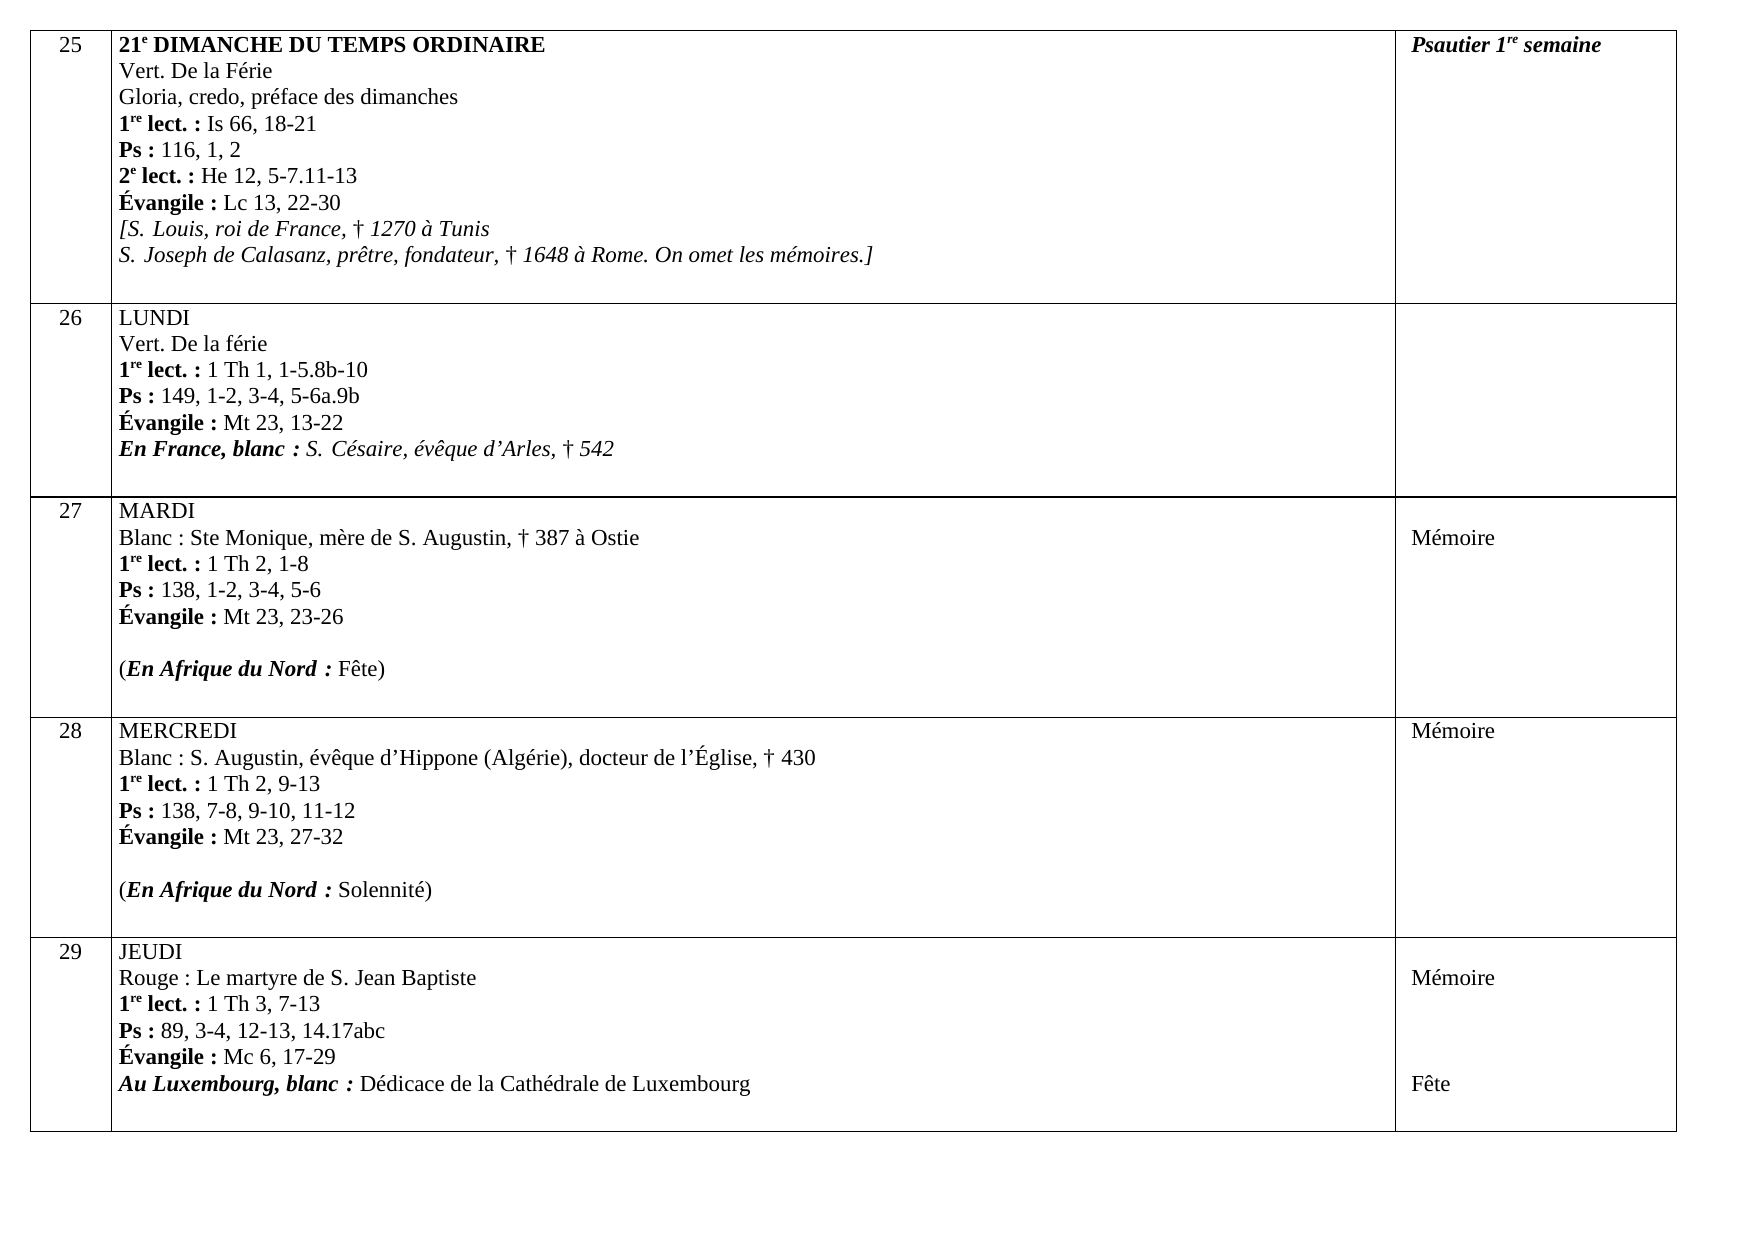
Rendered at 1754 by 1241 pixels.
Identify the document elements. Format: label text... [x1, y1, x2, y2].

table_cell [1396, 304, 1676, 496]
table_cell 26 [31, 304, 111, 496]
table_cell Psautier 1re semaine [1396, 31, 1676, 302]
table_cell Mémoire [1396, 718, 1676, 937]
table_cell Mémoire Fête [1396, 938, 1676, 1131]
table_cell MERCREDI Blanc : S. Augustin, évêque d’Hippone (Algérie), docteur de l’Église, † 430 1re lect. : 1 Th 2, 9-13 Ps : 138, 7-8, 9-10, 11-12 Évangile : Mt 23, 27-32 (En Afrique du Nord : Solennité) [112, 718, 1395, 937]
table_cell 27 [31, 498, 111, 717]
table_cell 25 [31, 31, 111, 302]
table_cell Mémoire [1396, 498, 1676, 717]
table_cell 28 [31, 718, 111, 937]
table_cell 21e DIMANCHE DU TEMPS ORDINAIRE Vert. De , credo, préface des dimanches 1re lect. : Is 66, 18-21 Ps : 116, 1, 2 2e lect. : He 12, 5-7.11-13 Évangile : Lc 13, 22-30 [S. Louis, roi de France, † 1270 à Tunis S. Joseph de Calasanz, prêtre, fondateur, † 1648 à Rome. On omet les mémoires.] [112, 31, 1395, 302]
table_cell 29 [31, 938, 111, 1131]
table_cell MARDI Blanc : Ste Monique, mère de S. Augustin, † 387 à Ostie 1re lect. : 1 Th 2, 1-8 Ps : 138, 1-2, 3-4, 5-6 Évangile : Mt 23, 23-26 (En Afrique du Nord : Fête) [112, 498, 1395, 717]
table_cell LUNDI Vert. De la férie 1re lect. : 1 Th 1, 1-5.8b-10 Ps : 149, 1-2, 3-4, 5-6a.9b Évangile : Mt 23, 13-22 En France, blanc : S. Césaire, évêque d’Arles, † 542 [112, 304, 1395, 496]
table_cell JEUDI Rouge : Le martyre de S. Jean Baptiste 1re lect. : 1 Th 3, 7-13 Ps : 89, 3-4, 12-13, 14.17abc Évangile : Mc 6, 17-29 Au Luxembourg, blanc : Dédicace de la Cathédrale de Luxembourg [112, 938, 1395, 1131]
